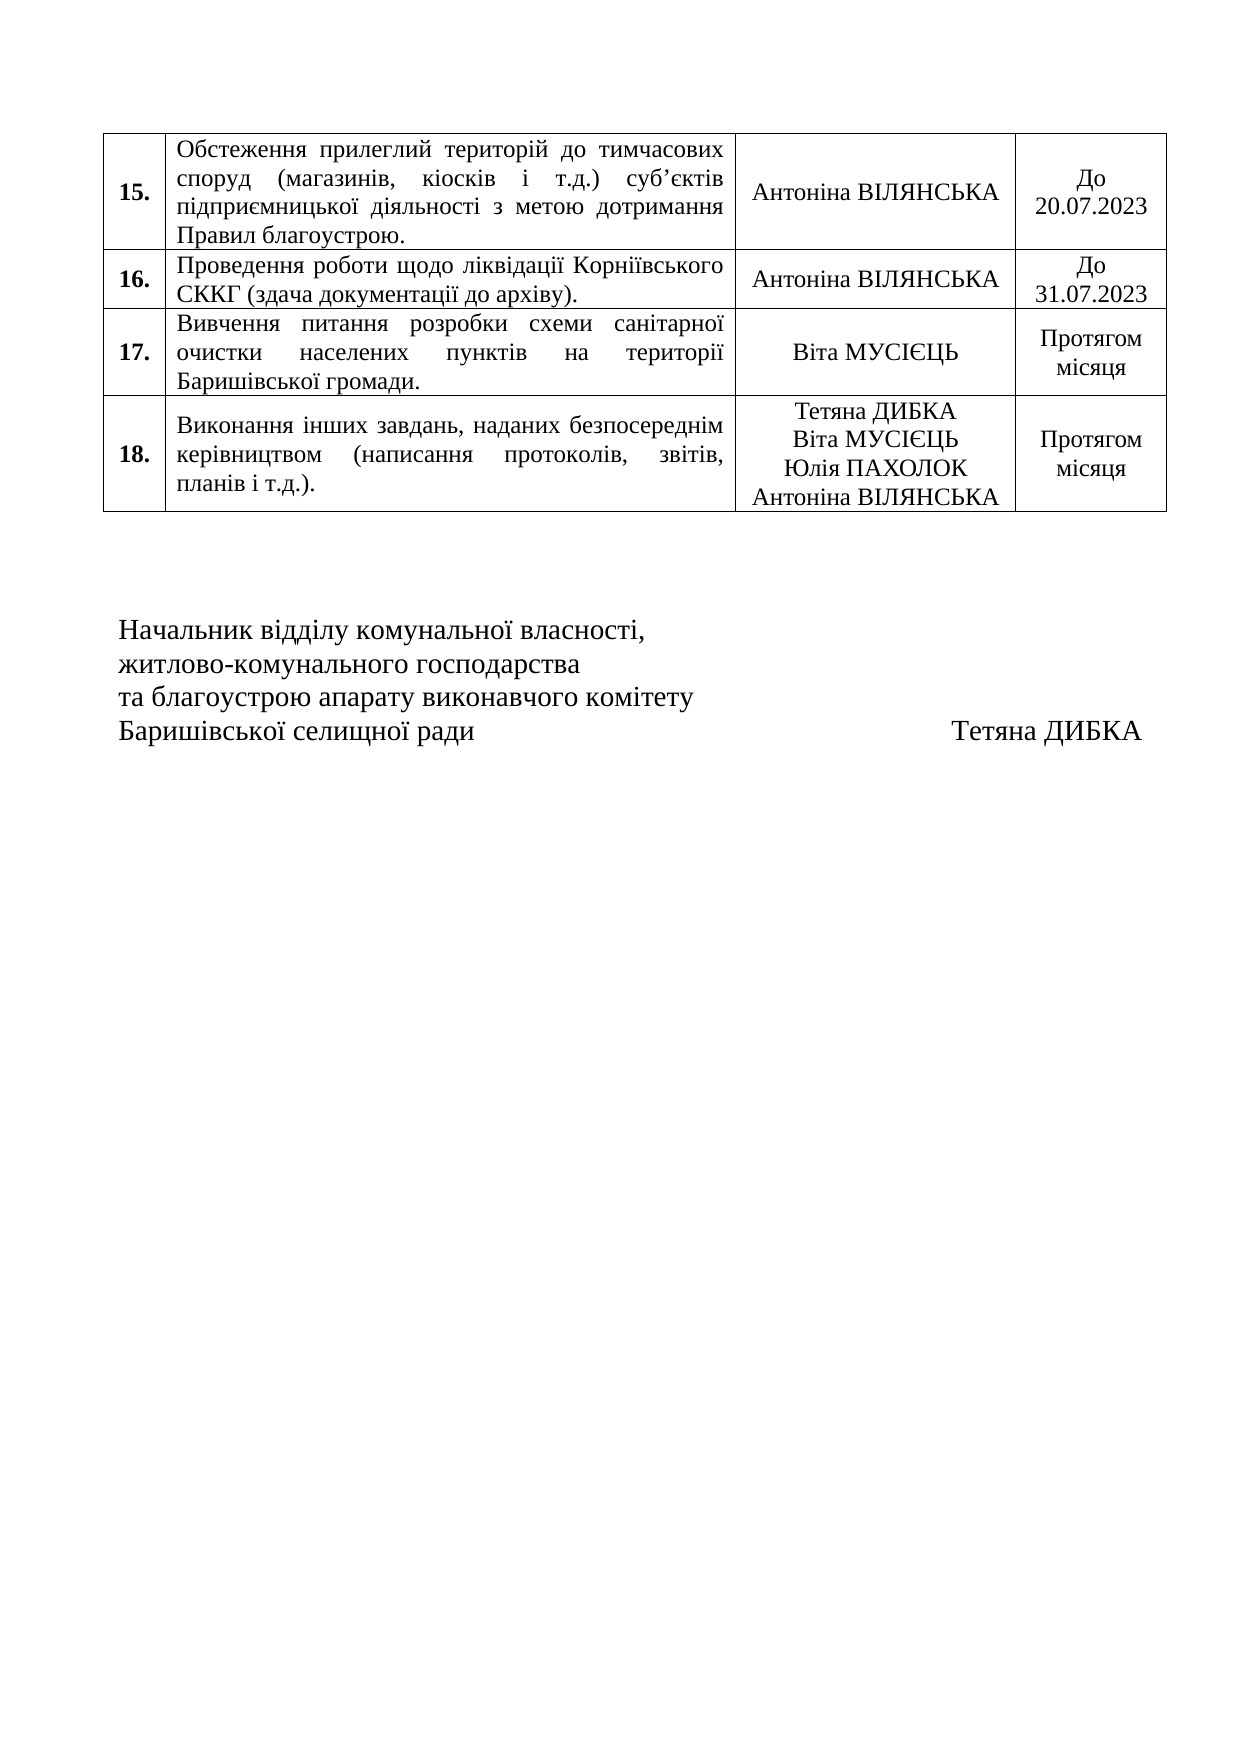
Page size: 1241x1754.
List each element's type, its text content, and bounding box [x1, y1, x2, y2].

table_cell Антоніна ВІЛЯНСЬКА [736, 134, 1015, 249]
table_cell До 20.07.2023 [1016, 134, 1166, 249]
table_cell Обстеження прилеглий територій до тимчасових споруд (магазинів, кіосків і т.д.) суб’єктів підприємницької діяльності з метою дотримання Правил благоустрою. [166, 134, 735, 249]
table_cell Тетяна ДИБКА Віта МУСІЄЦЬ Юлія ПАХОЛОК Антоніна ВІЛЯНСЬКА [736, 396, 1015, 511]
table_cell Антоніна ВІЛЯНСЬКА [736, 250, 1015, 307]
table_cell Протягом місяця [1016, 396, 1166, 511]
table_cell Протягом місяця [1016, 309, 1166, 395]
table_cell Виконання інших завдань, наданих безпосереднім керівництвом (написання протоколів, звітів, планів і т.д.). [166, 396, 735, 511]
table_cell Віта МУСІЄЦЬ [736, 309, 1015, 395]
table_cell 15. [104, 134, 165, 249]
table_cell До 31.07.2023 [1016, 250, 1166, 307]
text Начальник відділу комунальної власності, [118, 612, 1152, 646]
table_cell 16. [104, 250, 165, 307]
table_cell 17. [104, 309, 165, 395]
table_cell 18. [104, 396, 165, 511]
text житлово-комунального господарства [118, 646, 1152, 679]
text Баришівської селищної ради Тетяна ДИБКА [118, 713, 1152, 747]
table_cell Вивчення питання розробки схеми санітарної очистки населених пунктів на території Баришівської громади. [166, 309, 735, 395]
text та благоустрою апарату виконавчого комітету [118, 679, 1152, 713]
table_cell Проведення роботи щодо ліквідації Корніївського СККГ (здача документації до архіву). [166, 250, 735, 307]
